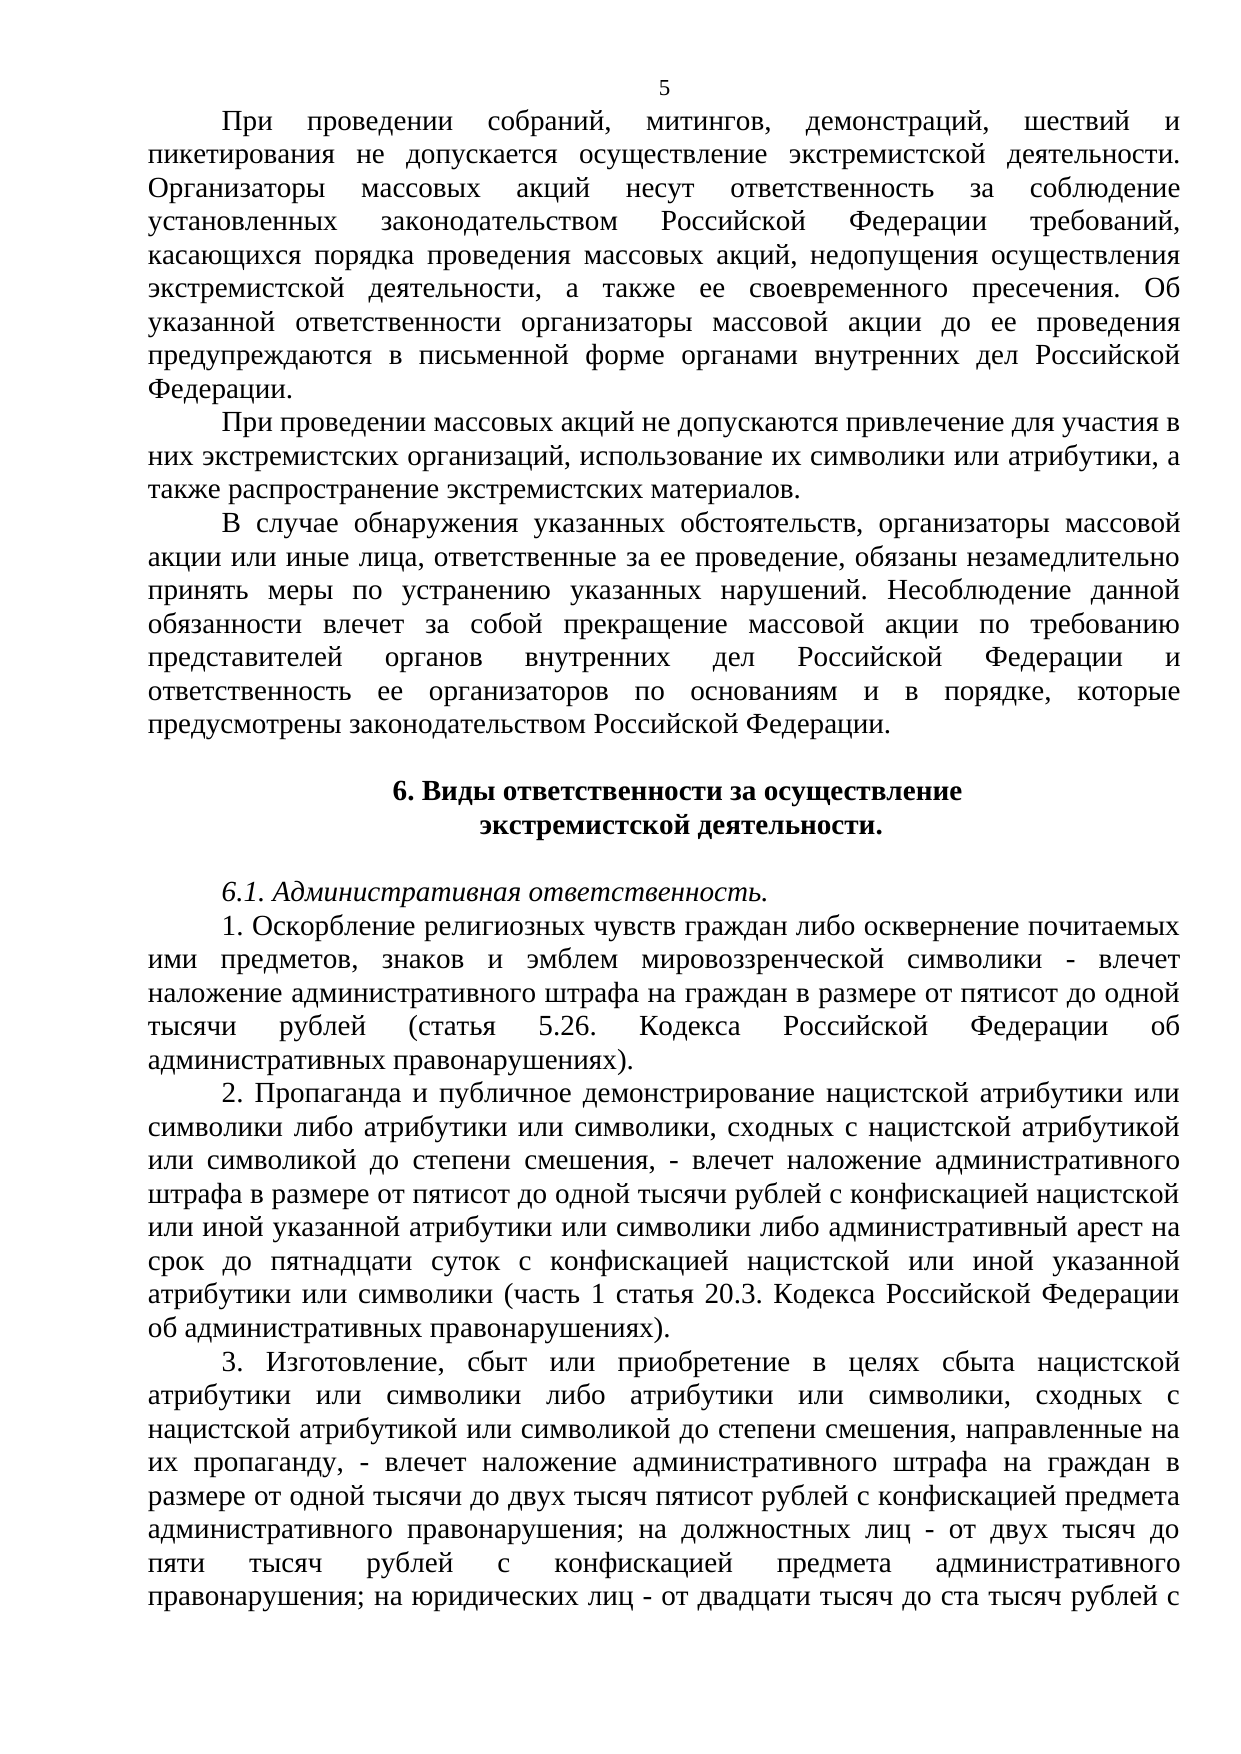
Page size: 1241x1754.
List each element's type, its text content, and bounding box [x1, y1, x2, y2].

text 2. Пропаганда и публичное демонстрирование нацистской атрибутики или символики либо атрибутики или символики, сходных с нацистской атрибутикой или символикой до степени смешения, - влечет наложение административного штрафа в размере от пятисот до одной тысячи рублей с конфискацией нацистской или иной указанной атрибутики или символики либо административный арест на срок до пятнадцати суток с конфискацией нацистской или иной указанной атрибутики или символики (часть 1 статья 20.3. Кодекса Российской Федерации об административных правонарушениях). [148, 1075, 1181, 1344]
text При проведении массовых акций не допускаются привлечение для участия в них экстремистских организаций, использование их символики или атрибутики, а также распространение экстремистских материалов. [148, 404, 1181, 505]
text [148, 1344, 1181, 1612]
text 1. Оскорбление религиозных чувств граждан либо осквернение почитаемых ими предметов, знаков и эмблем мировоззренческой символики - влечет наложение административного штрафа на граждан в размере от пятисот до одной тысячи рублей (статья 5.26. Кодекса Российской Федерации об административных правонарушениях). [148, 908, 1181, 1075]
text 6.1. Административная ответственность. [148, 874, 1181, 908]
text При проведении собраний, митингов, демонстраций, шествий и пикетирования не допускается осуществление экстремистской деятельности. Организаторы массовых акций несут ответственность за соблюдение установленных законодательством Российской Федерации требований, касающихся порядка проведения массовых акций, недопущения осуществления экстремистской деятельности, а также ее своевременного пресечения. Об указанной ответственности организаторы массовой акции до ее проведения предупреждаются в письменной форме органами внутренних дел Российской Федерации. [148, 103, 1181, 404]
text В случае обнаружения указанных обстоятельств, организаторы массовой акции или иные лица, ответственные за ее проведение, обязаны незамедлительно принять меры по устранению указанных нарушений. Несоблюдение данной обязанности влечет за собой прекращение массовой акции по требованию представителей органов внутренних дел Российской Федерации и ответственность ее организаторов по основаниям и в порядке, которые предусмотрены законодательством Российской Федерации. [148, 505, 1181, 740]
text экстремистской деятельности. [148, 807, 1181, 841]
text 6. Виды ответственности за осуществление [148, 773, 1181, 807]
